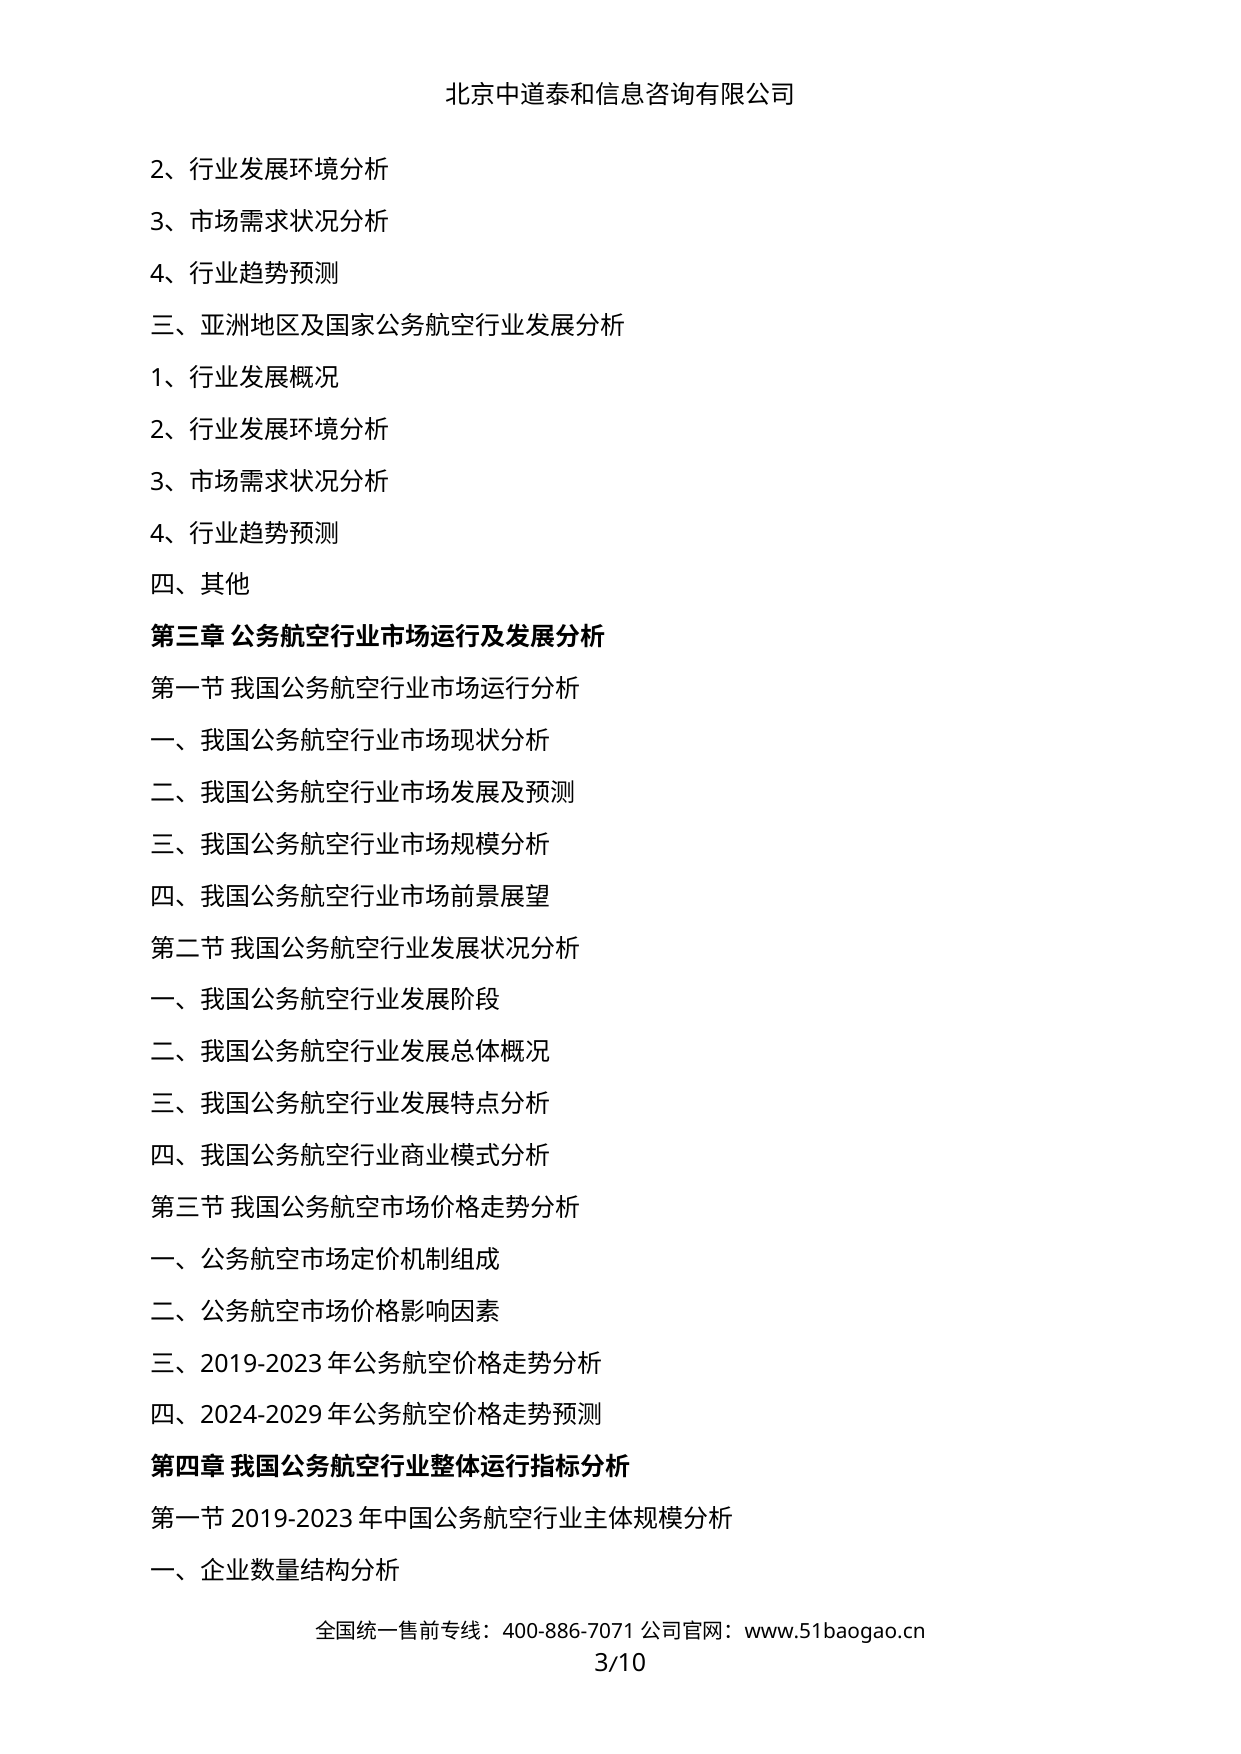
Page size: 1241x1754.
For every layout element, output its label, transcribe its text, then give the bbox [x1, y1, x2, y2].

text 第三章 公务航空行业市场运行及发展分析 [150, 617, 1090, 653]
text 三、亚洲地区及国家公务航空行业发展分析 [150, 306, 1090, 342]
text 3、市场需求状况分析 [150, 461, 1090, 497]
text 四、我国公务航空行业商业模式分析 [150, 1136, 1090, 1172]
text 一、企业数量结构分析 [150, 1551, 1090, 1587]
text 第一节 我国公务航空行业市场运行分析 [150, 669, 1090, 705]
text 第四章 我国公务航空行业整体运行指标分析 [150, 1447, 1090, 1483]
text 第一节 2019-2023年中国公务航空行业主体规模分析 [150, 1499, 1090, 1535]
text 二、公务航空市场价格影响因素 [150, 1291, 1090, 1327]
text 2、行业发展环境分析 [150, 409, 1090, 446]
text 三、我国公务航空行业发展特点分析 [150, 1084, 1090, 1120]
text 一、公务航空市场定价机制组成 [150, 1239, 1090, 1276]
text 1、行业发展概况 [150, 357, 1090, 394]
text 四、2024-2029年公务航空价格走势预测 [150, 1395, 1090, 1431]
text 2、行业发展环境分析 [150, 150, 1090, 186]
text 四、我国公务航空行业市场前景展望 [150, 876, 1090, 912]
text 一、我国公务航空行业市场现状分析 [150, 721, 1090, 757]
text 3、市场需求状况分析 [150, 202, 1090, 238]
text 第二节 我国公务航空行业发展状况分析 [150, 928, 1090, 964]
text 二、我国公务航空行业发展总体概况 [150, 1032, 1090, 1068]
text 二、我国公务航空行业市场发展及预测 [150, 772, 1090, 809]
text 4、行业趋势预测 [150, 254, 1090, 290]
text 三、2019-2023年公务航空价格走势分析 [150, 1343, 1090, 1379]
text 三、我国公务航空行业市场规模分析 [150, 824, 1090, 861]
text 第三节 我国公务航空市场价格走势分析 [150, 1187, 1090, 1224]
text 四、其他 [150, 565, 1090, 601]
text 4、行业趋势预测 [150, 513, 1090, 549]
text 一、我国公务航空行业发展阶段 [150, 980, 1090, 1016]
